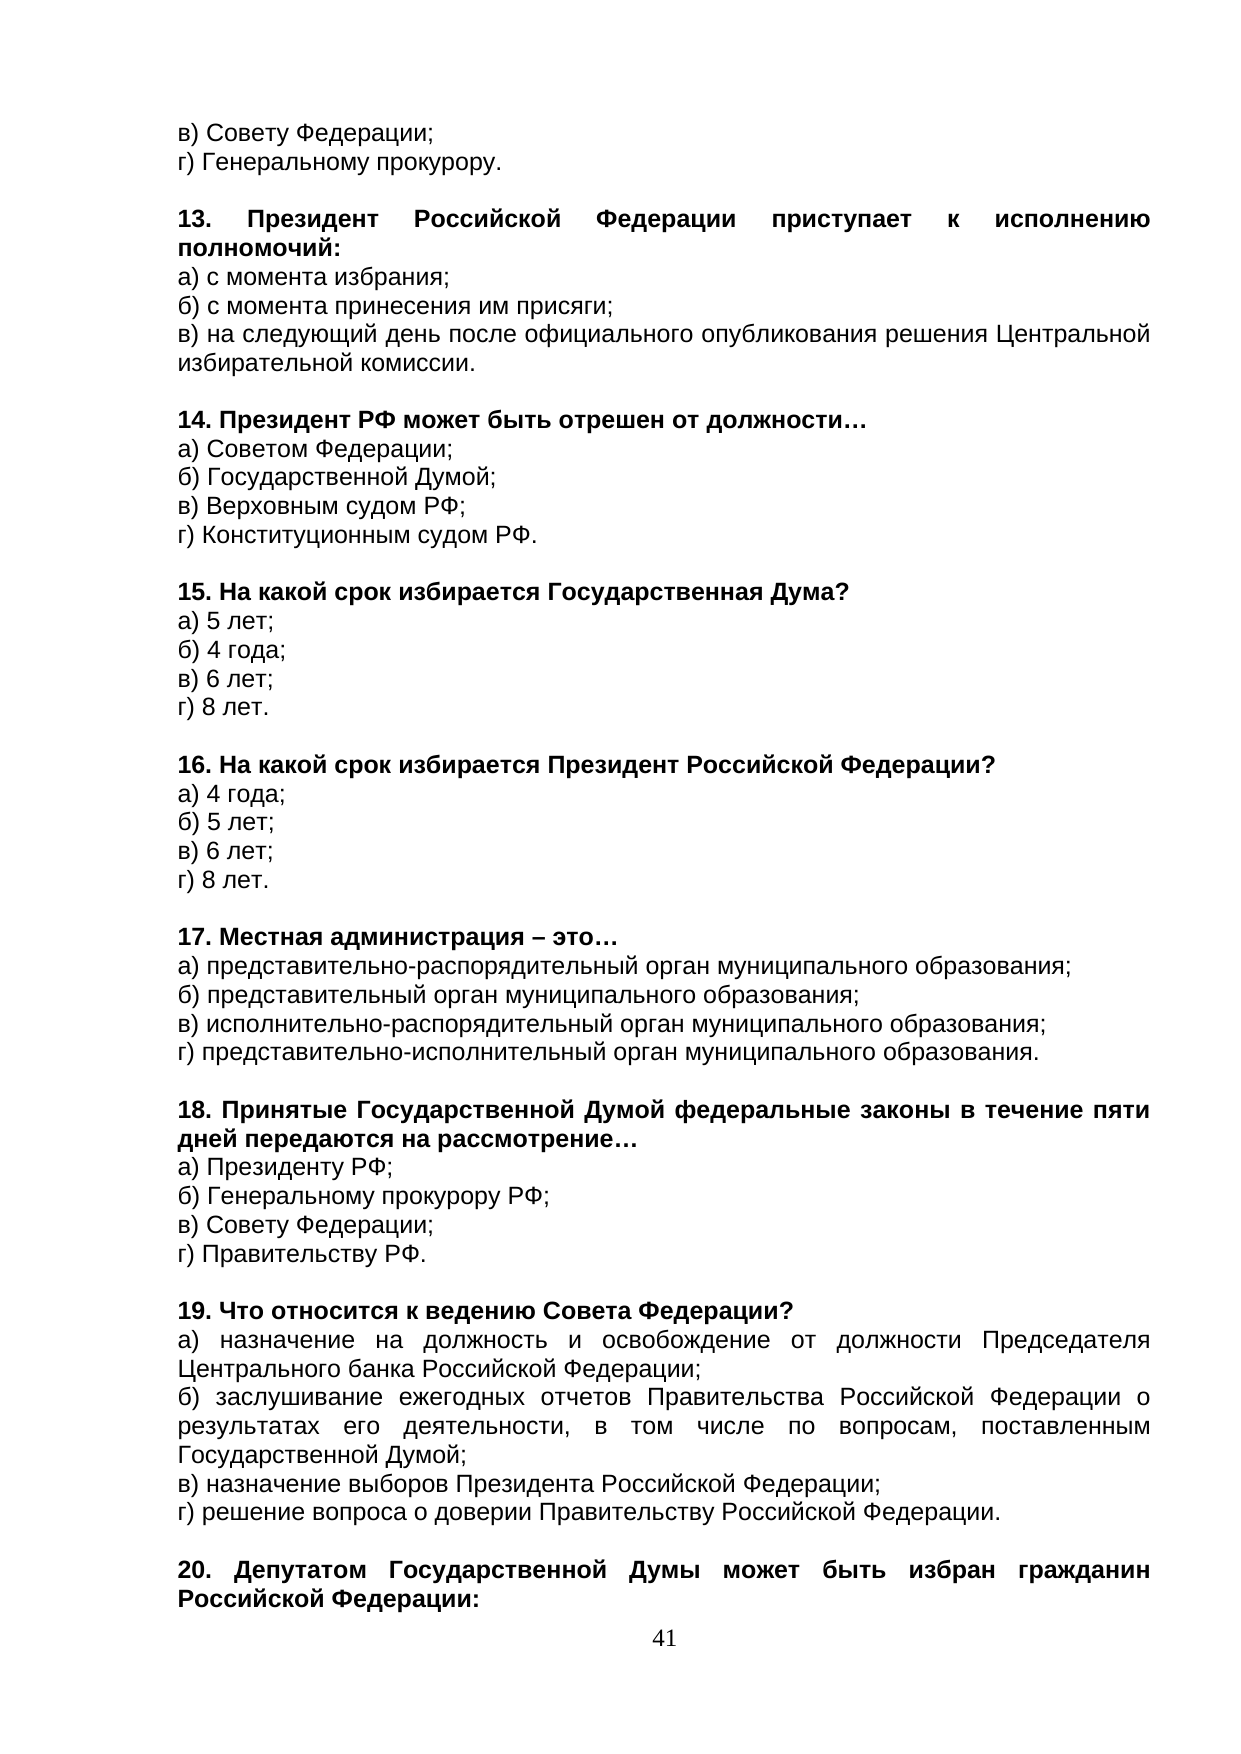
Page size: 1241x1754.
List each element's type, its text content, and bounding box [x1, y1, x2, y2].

text г) Конституционным судом РФ. [177, 520, 1152, 549]
text в) Верховным судом РФ; [177, 491, 1152, 520]
text г) Правительству РФ. [177, 1239, 1152, 1267]
text а) Советом Федерации; [177, 434, 1152, 462]
text г) 8 лет. [177, 865, 1152, 894]
text 13. Президент Российской Федерации приступает к исполнению полномочий: [177, 204, 1152, 262]
text 20. Депутатом Государственной Думы может быть избран гражданин Российской Федерации: [177, 1555, 1152, 1612]
text в) назначение выборов Президента Российской Федерации; [177, 1469, 1152, 1497]
text б) заслушивание ежегодных отчетов Правительства Российской Федерации о результатах его деятельности, в том числе по вопросам, поставленным Государственной Думой; [177, 1382, 1152, 1469]
text б) представительный орган муниципального образования; [177, 980, 1152, 1009]
text в) 6 лет; [177, 836, 1152, 865]
text 14. Президент РФ может быть отрешен от должности… [177, 405, 1152, 434]
text а) 4 года; [177, 779, 1152, 807]
text б) 4 года; [177, 635, 1152, 664]
text б) Государственной Думой; [177, 462, 1152, 491]
text в) Совету Федерации; [177, 118, 1152, 147]
text а) представительно-распорядительный орган муниципального образования; [177, 951, 1152, 980]
text в) исполнительно-распорядительный орган муниципального образования; [177, 1009, 1152, 1037]
text г) представительно-исполнительный орган муниципального образования. [177, 1037, 1152, 1066]
text а) с момента избрания; [177, 262, 1152, 291]
text 17. Местная администрация – это… [177, 922, 1152, 951]
text 18. Принятые Государственной Думой федеральные законы в течение пяти дней передаются на рассмотрение… [177, 1095, 1152, 1152]
text в) 6 лет; [177, 664, 1152, 692]
text 15. На какой срок избирается Государственная Дума? [177, 577, 1152, 606]
text а) назначение на должность и освобождение от должности Председателя Центрального банка Российской Федерации; [177, 1325, 1152, 1382]
text 19. Что относится к ведению Совета Федерации? [177, 1296, 1152, 1325]
text г) Генеральному прокурору. [177, 147, 1152, 176]
text в) Совету Федерации; [177, 1210, 1152, 1239]
text в) на следующий день после официального опубликования решения Центральной избирательной комиссии. [177, 319, 1152, 377]
text а) Президенту РФ; [177, 1152, 1152, 1181]
text б) 5 лет; [177, 807, 1152, 836]
text г) 8 лет. [177, 692, 1152, 721]
text б) Генеральному прокурору РФ; [177, 1181, 1152, 1210]
text г) решение вопроса о доверии Правительству Российской Федерации. [177, 1497, 1152, 1526]
text б) с момента принесения им присяги; [177, 291, 1152, 319]
text а) 5 лет; [177, 606, 1152, 635]
text 16. На какой срок избирается Президент Российской Федерации? [177, 750, 1152, 779]
